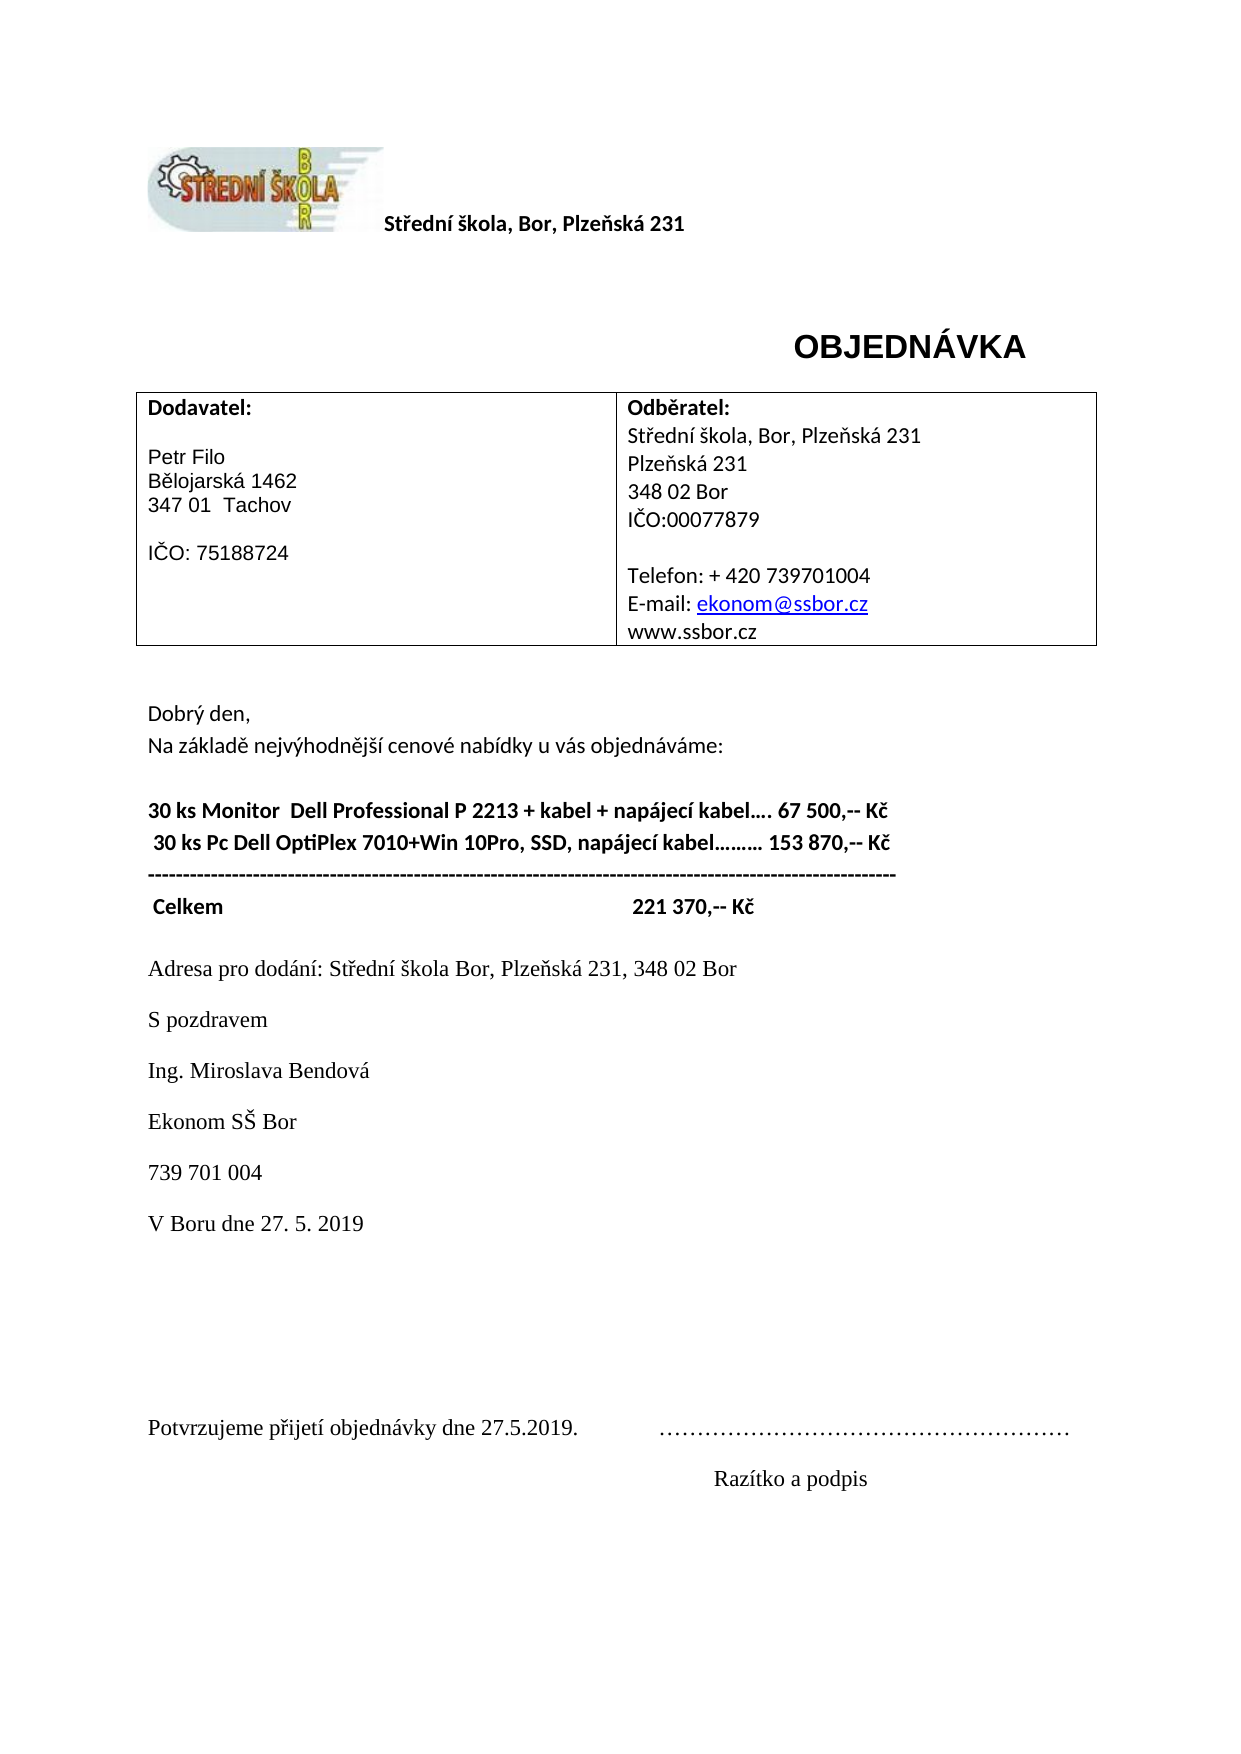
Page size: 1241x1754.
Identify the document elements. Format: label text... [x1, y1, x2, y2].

text Ing. Miroslava Bendová [148, 1057, 1093, 1083]
text V Boru dne 27. 5. 2019 [148, 1210, 1093, 1236]
picture [147, 147, 384, 232]
text Celkem 221 370,-- Kč [148, 892, 1093, 921]
text S pozdravem [148, 1006, 1093, 1032]
text 30 ks Monitor Dell Professional P 2213 + kabel + napájecí kabel…. 67 500,-- Kč [148, 796, 1093, 824]
text Střední škola, Bor, Plzeňská 231 [148, 148, 1093, 237]
text 30 ks Pc Dell OptiPlex 7010+Win 10Pro, SSD, napájecí kabel……… 153 870,-- Kč [148, 828, 1093, 856]
text 739 701 004 [148, 1159, 1093, 1185]
text Na základě nejvýhodnější cenové nabídky u vás objednáváme: [148, 732, 1093, 759]
table_header Dodavatel: Petr Filo Bělojarská 1462 347 01 Tachov IČO: 75188724 [137, 393, 616, 645]
text Potvrzujeme přijetí objednávky dne 27.5.2019. ……………………………………………… [148, 1414, 1093, 1441]
text OBJEDNÁVKA [148, 327, 1093, 366]
text Ekonom SŠ Bor [148, 1108, 1093, 1134]
text Adresa pro dodání: Střední škola Bor, Plzeňská 231, 348 02 Bor [148, 955, 1093, 981]
table_header Odběratel: Střední škola, Bor, Plzeňská 231 Plzeňská 231 348 02 Bor IČO:00077879 Telefon: + 420 739701004 E-mail: ekonom@ssbor.cz www.ssbor.cz [617, 393, 1096, 645]
text Razítko a podpis [148, 1465, 1093, 1492]
text ----------------------------------------------------------------------------------------------------------- [148, 860, 1093, 888]
text Dobrý den, [148, 699, 1093, 727]
